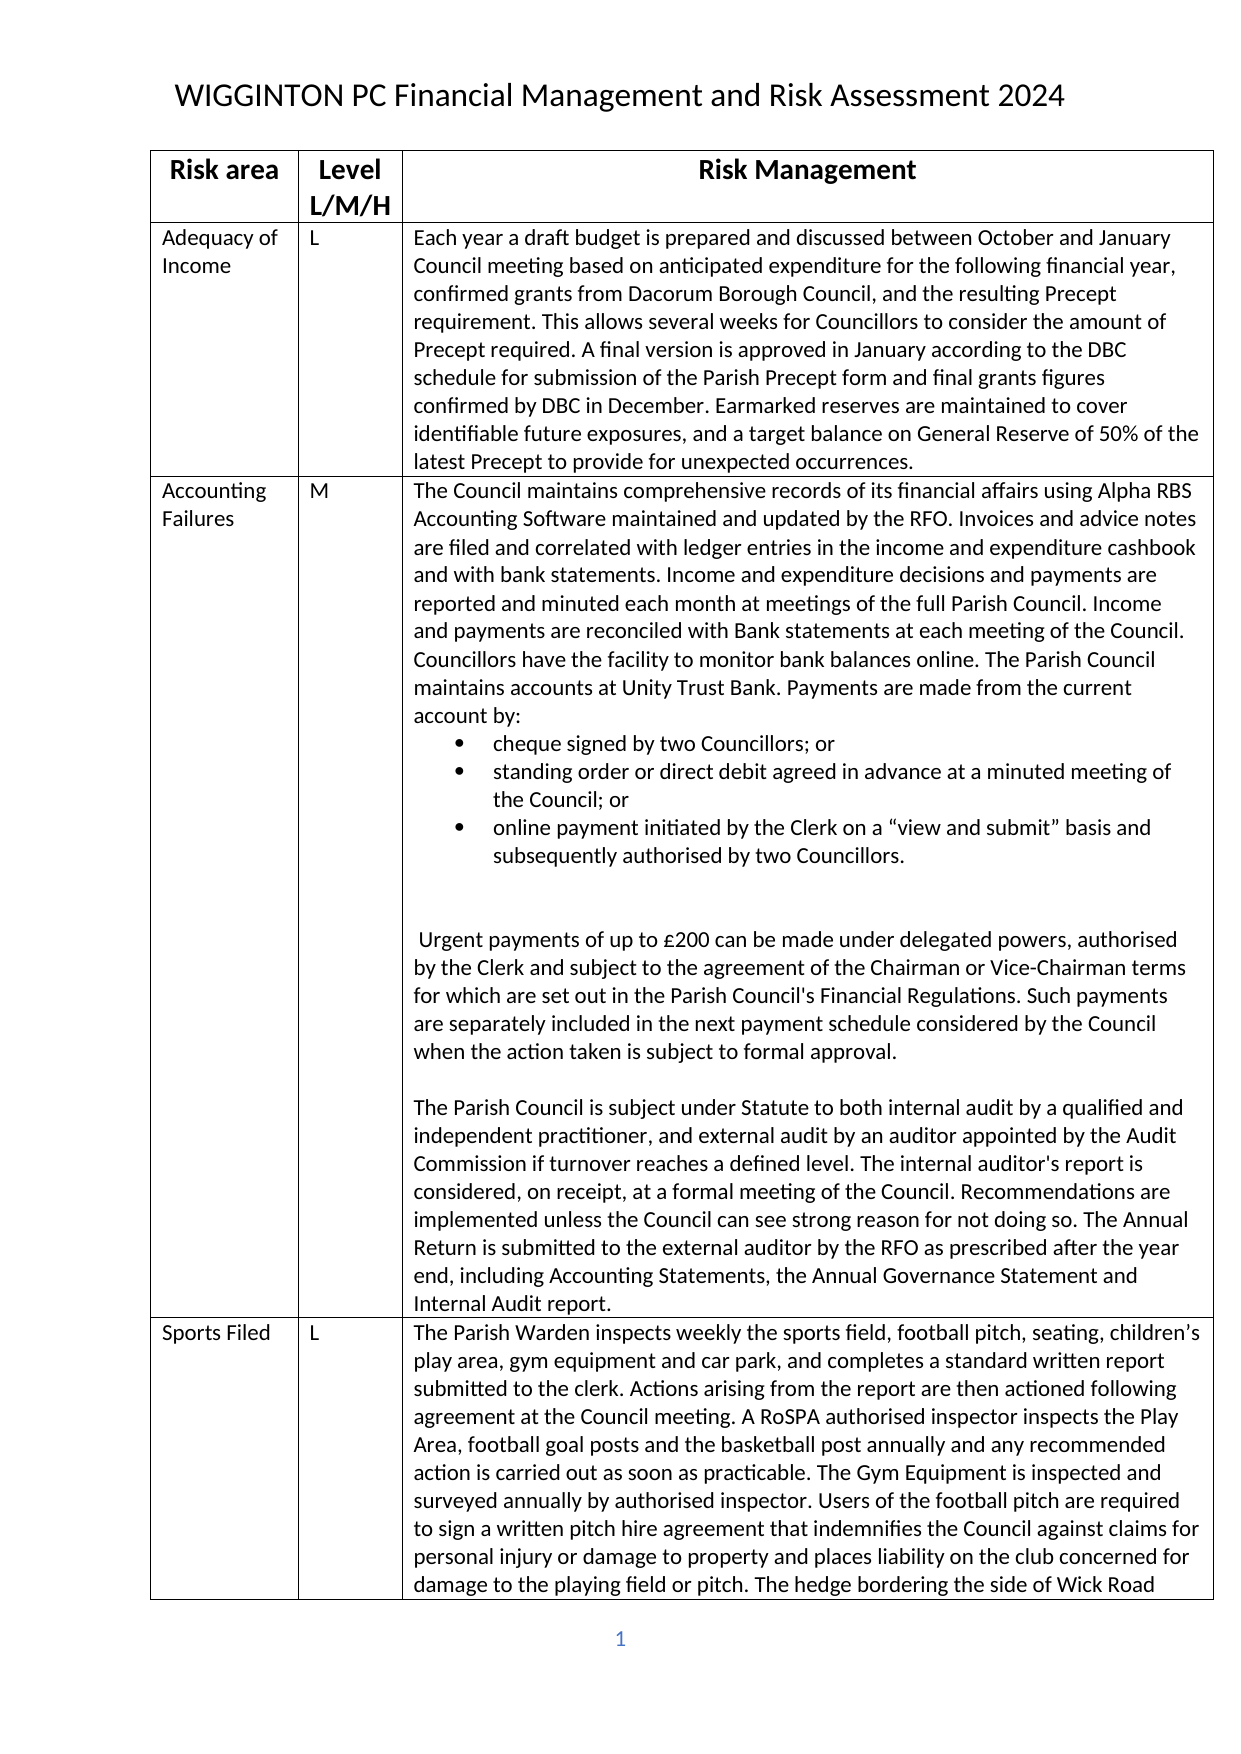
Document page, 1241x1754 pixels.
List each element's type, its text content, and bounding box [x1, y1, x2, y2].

table_cell The Council maintains comprehensive records of its financial affairs using Alpha RBS Accounting Software maintained and updated by the RFO. Invoices and advice notes are filed and correlated with ledger entries in the income and expenditure cashbook and with bank statements. Income and expenditure decisions and payments are reported and minuted each month at meetings of the full Parish Council. Income and payments are reconciled with Bank statements at each meeting of the Council. Councillors have the facility to monitor bank balances online. The Parish Council maintains accounts at Unity Trust Bank. Payments are made from the current account by: cheque signed by two Councillors; or standing order or direct debit agreed in advance at a minuted meeting of the Council; or online payment initiated by the Clerk on a “view and submit” basis and subsequently authorised by two Councillors. Urgent payments of up to £200 can be made under delegated powers, authorised by the Clerk and subject to the agreement of the Chairman or Vice-Chairman terms for which are set out in the Parish Council's Financial Regulations. Such payments are separately included in the next payment schedule considered by the Council when the action taken is subject to formal approval. The Parish Council is subject under Statute to both internal audit by a qualified and independent practitioner, and external audit by an auditor appointed by the Audit Commission if turnover reaches a defined level. The internal auditor's report is considered, on receipt, at a formal meeting of the Council. Recommendations are implemented unless the Council can see strong reason for not doing so. The Annual Return is submitted to the external auditor by the RFO as prescribed after the year end, including Accounting Statements, the Annual Governance Statement and Internal Audit report. [403, 477, 1213, 1317]
table_cell Adequacy of Income [151, 223, 298, 476]
table_cell Accounting Failures [151, 477, 298, 1317]
table_cell L [299, 1318, 402, 1598]
table_header Risk area [151, 151, 298, 222]
table_cell M [299, 477, 402, 1317]
table_header Risk Management [403, 151, 1213, 222]
table_header Level L/M/H [299, 151, 402, 222]
table_cell Sports Filed [151, 1318, 298, 1598]
table_cell L [299, 223, 402, 476]
table_cell Each year a draft budget is prepared and discussed between October and January Council meeting based on anticipated expenditure for the following financial year, confirmed grants from Dacorum Borough Council, and the resulting Precept requirement. This allows several weeks for Councillors to consider the amount of Precept required. A final version is approved in January according to the DBC schedule for submission of the Parish Precept form and final grants figures confirmed by DBC in December. Earmarked reserves are maintained to cover identifiable future exposures, and a target balance on General Reserve of 50% of the latest Precept to provide for unexpected occurrences. [403, 223, 1213, 476]
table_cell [403, 1318, 1213, 1598]
